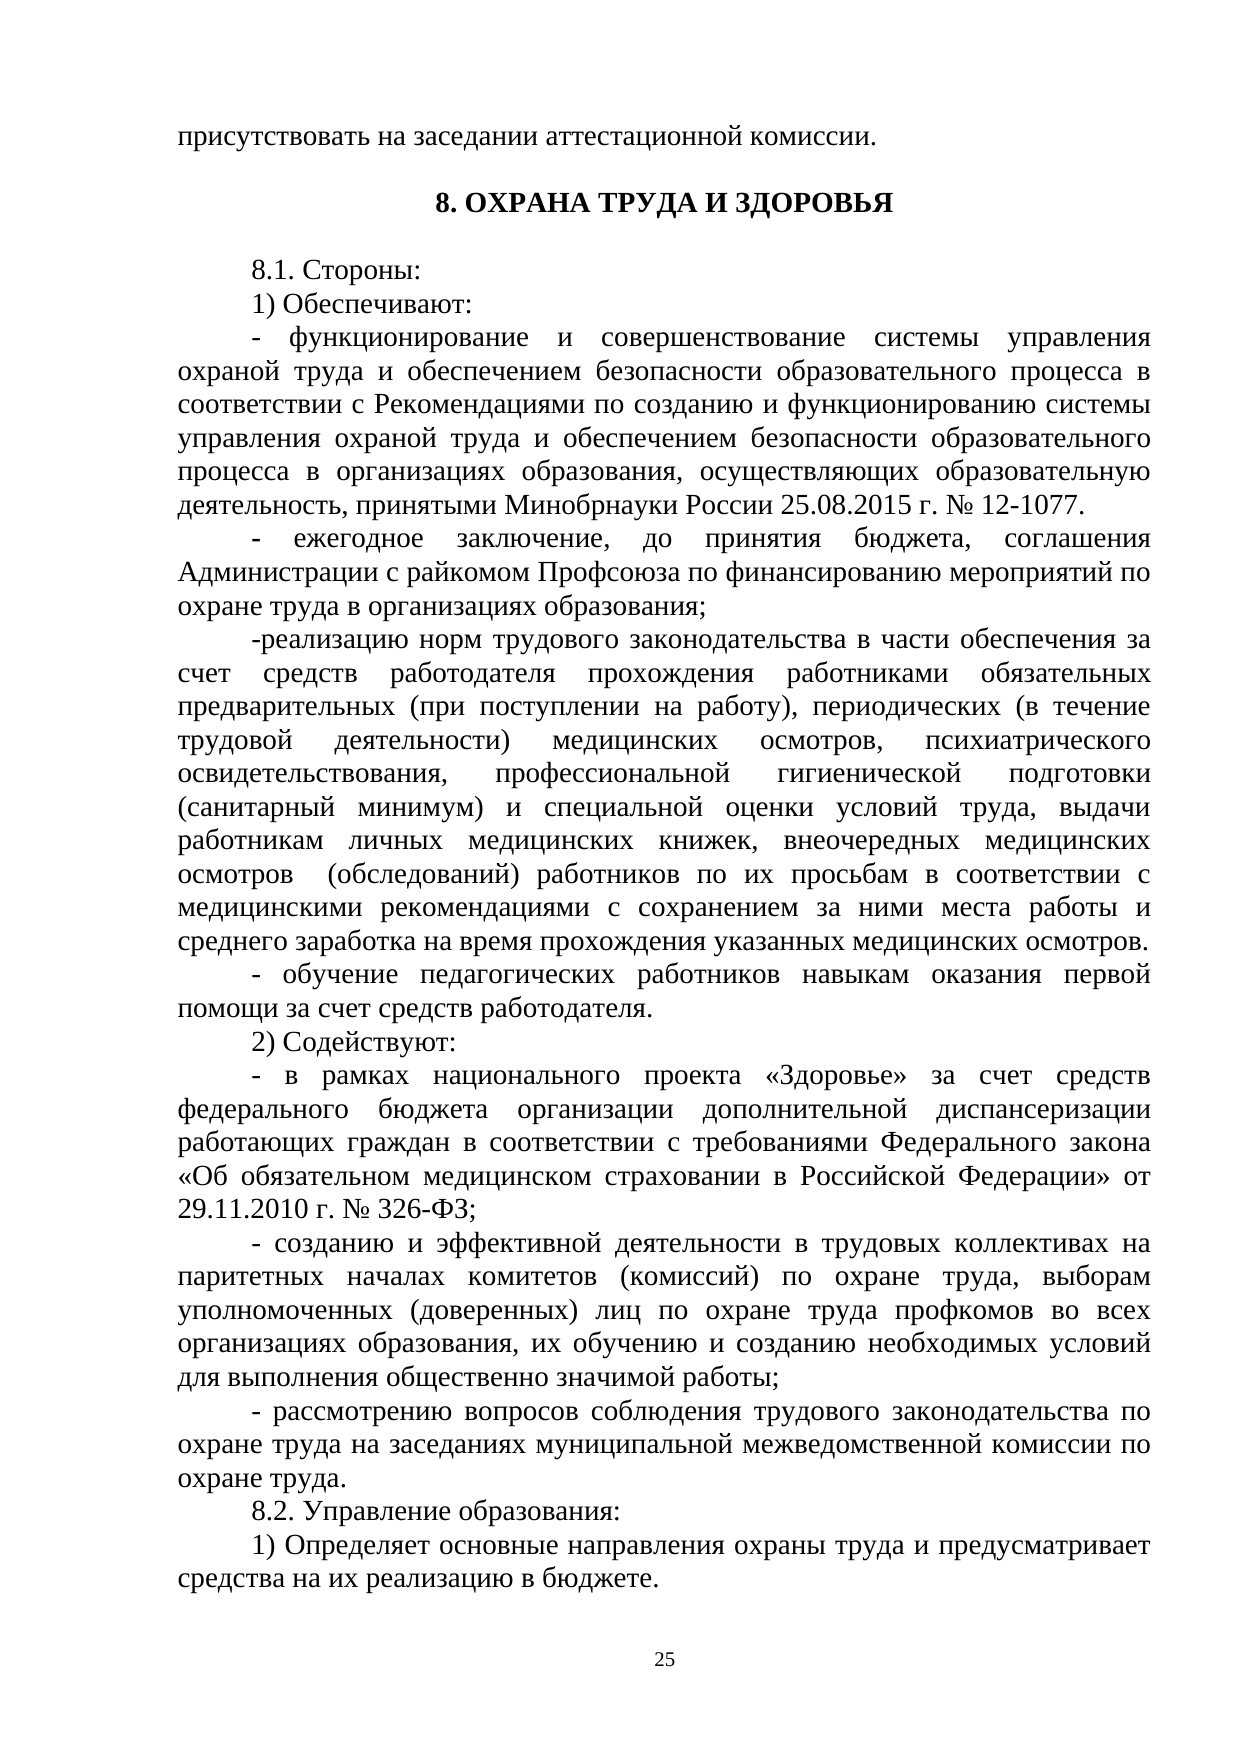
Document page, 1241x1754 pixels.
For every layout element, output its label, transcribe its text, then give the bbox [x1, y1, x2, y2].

text - обучение педагогических работников навыкам оказания первой помощи за счет средств работодателя. [177, 957, 1152, 1024]
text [177, 118, 1152, 152]
subtitle 8. ОХРАНА ТРУДА И ЗДОРОВЬЯ [177, 185, 1152, 219]
text 8.1. Стороны: [177, 252, 1152, 286]
text - функционирование и совершенствование системы управления охраной труда и обеспечением безопасности образовательного процесса в соответствии с Рекомендациями по созданию и функционированию системы управления охраной труда и обеспечением безопасности образовательного процесса в организациях образования, осуществляющих образовательную деятельность, принятыми Минобрнауки России 25.08.2015 г. № 12-1077. [177, 319, 1152, 521]
text - в рамках национального проекта «Здоровье» за счет средств федерального бюджета организации дополнительной диспансеризации работающих граждан в соответствии с требованиями Федерального закона «Об обязательном медицинском страховании в Российской Федерации» от 29.11.2010 г. № 326-ФЗ; [177, 1057, 1152, 1225]
text 8.2. Управление образования: [177, 1493, 1152, 1527]
text 1) Обеспечивают: [177, 286, 1152, 319]
text - ежегодное заключение, до принятия бюджета, соглашения Администрации с райкомом Профсоюза по финансированию мероприятий по охране труда в организациях образования; [177, 521, 1152, 621]
text 1) Определяет основные направления охраны труда и предусматривает средства на их реализацию в бюджете. [177, 1527, 1152, 1594]
text -реализацию норм трудового законодательства в части обеспечения за счет средств работодателя прохождения работниками обязательных предварительных (при поступлении на работу), периодических (в течение трудовой деятельности) медицинских осмотров, психиатрического освидетельствования, профессиональной гигиенической подготовки (санитарный минимум) и специальной оценки условий труда, выдачи работникам личных медицинских книжек, внеочередных медицинских осмотров (обследований) работников по их просьбам в соответствии с медицинскими рекомендациями с сохранением за ними места работы и среднего заработка на время прохождения указанных медицинских осмотров. [177, 621, 1152, 957]
text - созданию и эффективной деятельности в трудовых коллективах на паритетных началах комитетов (комиссий) по охране труда, выборам уполномоченных (доверенных) лиц по охране труда профкомов во всех организациях образования, их обучению и созданию необходимых условий для выполнения общественно значимой работы; [177, 1225, 1152, 1393]
text 2) Содействуют: [177, 1024, 1152, 1057]
text - рассмотрению вопросов соблюдения трудового законодательства по охране труда на заседаниях муниципальной межведомственной комиссии по охране труда. [177, 1393, 1152, 1493]
